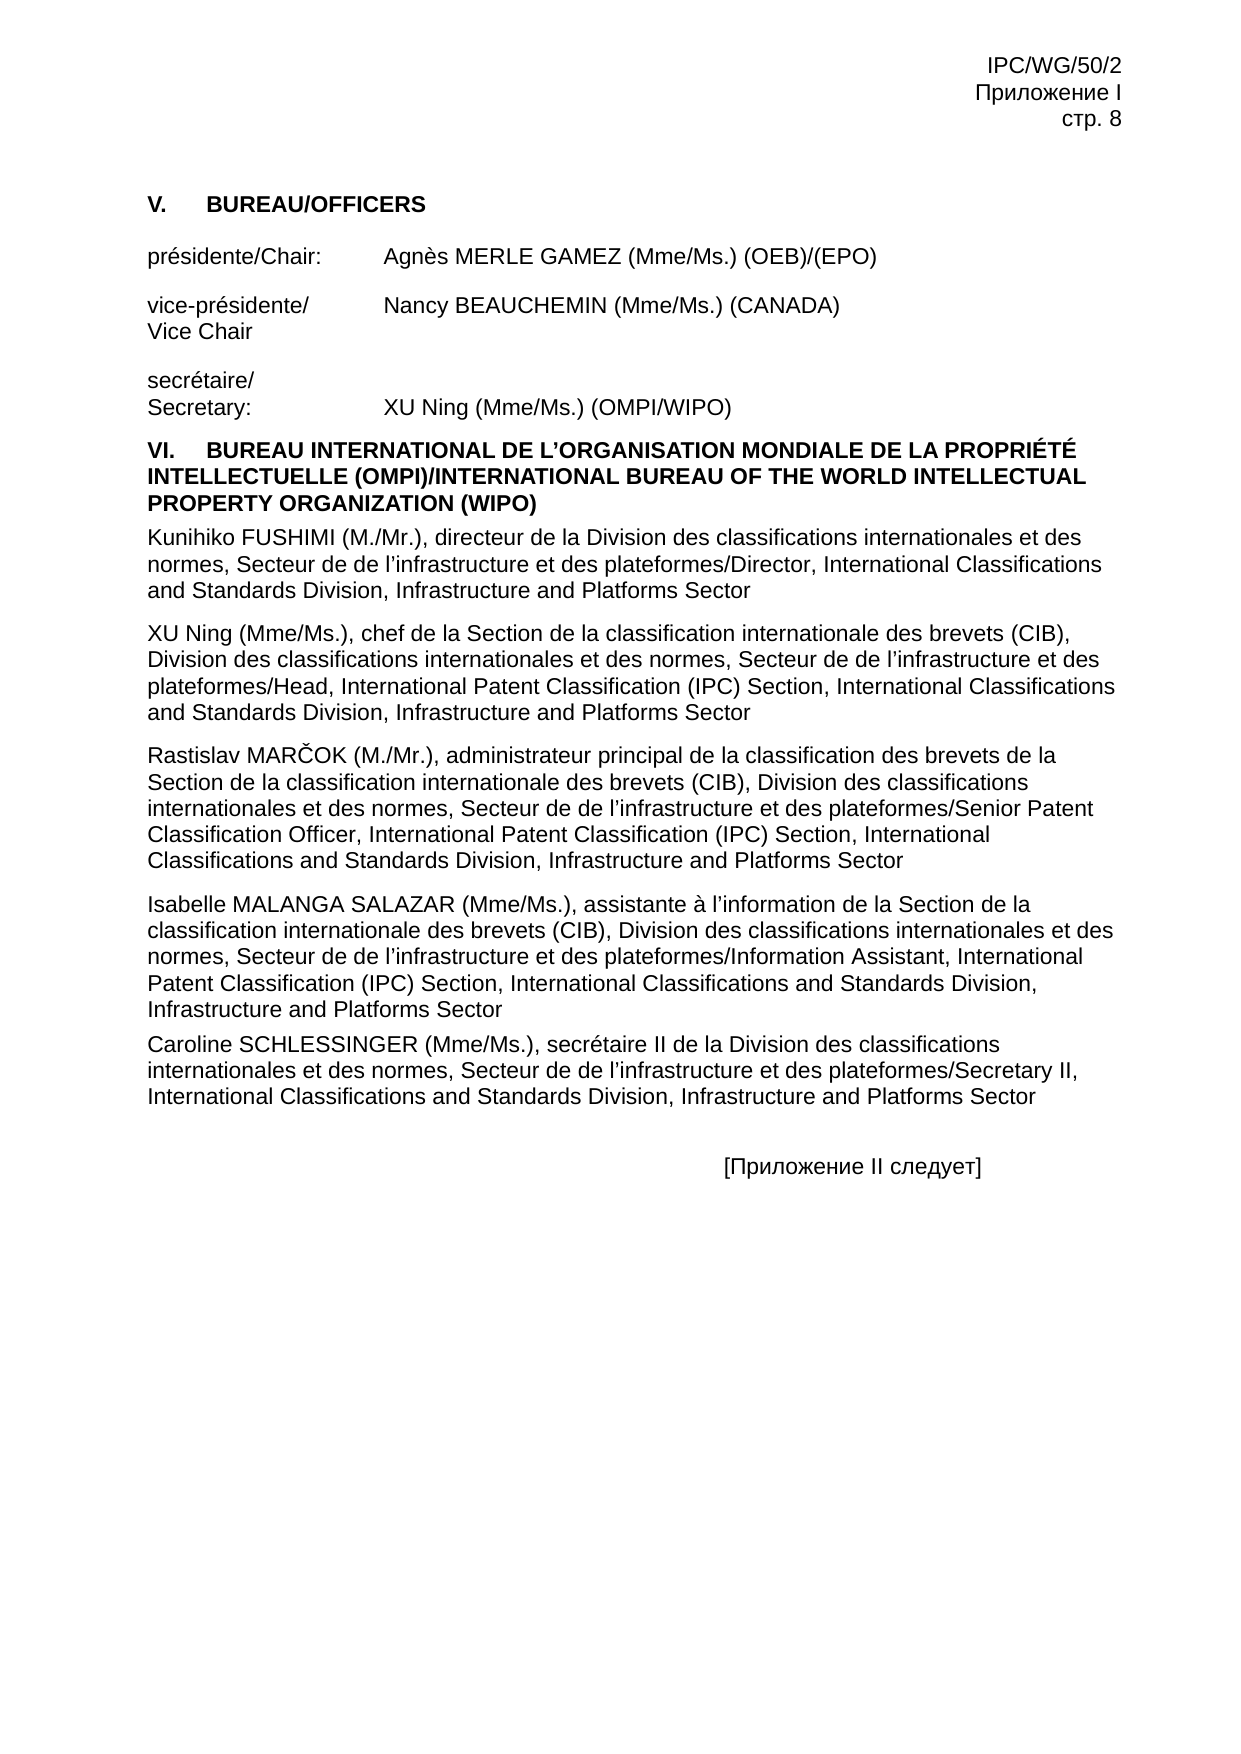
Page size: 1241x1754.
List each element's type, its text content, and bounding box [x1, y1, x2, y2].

text Kunihiko FUSHIMI (M./Mr.), directeur de la Division des classifications internationales et des normes, Secteur de de l’infrastructure et des plateformes/Director, International Classifications and Standards Division, Infrastructure and Platforms Sector [147, 524, 1122, 603]
text vice-présidente/ Nancy BEAUCHEMIN (Mme/Ms.) (CANADA) Vice Chair [147, 292, 1122, 344]
text présidente/Chair: Agnès MERLE GAMEZ (Mme/Ms.) (OEB)/(EPO) [147, 243, 1122, 269]
text XU Ning (Mme/Ms.), chef de la Section de la classification internationale des brevets (CIB), Division des classifications internationales et des normes, Secteur de de l’infrastructure et des plateformes/Head, International Patent Classification (IPC) Section, International Classifications and Standards Division, Infrastructure and Platforms Sector [147, 620, 1122, 725]
text Rastislav MARČOK (M./Mr.), administrateur principal de la classification des brevets de la Section de la classification internationale des brevets (CIB), Division des classifications internationales et des normes, Secteur de de l’infrastructure et des plateformes/Senior Patent Classification Officer, International Patent Classification (IPC) Section, International Classifications and Standards Division, Infrastructure and Platforms Sector [147, 742, 1122, 874]
text secrétaire/ Secretary: XU Ning (Mme/Ms.) (OMPI/WIPO) [147, 367, 1122, 420]
text Caroline SCHLESSINGER (Mme/Ms.), secrétaire II de la Division des classifications internationales et des normes, Secteur de de l’infrastructure et des plateformes/Secretary II, International Classifications and Standards Division, Infrastructure and Platforms Sector [147, 1031, 1122, 1110]
text V. BUREAU/OFFICERS [147, 191, 1122, 218]
text VI. Bureau international de l’Organisation Mondiale de la Propriété Intellectuelle (OMPI)/International Bureau of the World Intellectual Property Organization (WIPO) [147, 437, 1122, 516]
text [Приложение II следует] [723, 1153, 1122, 1179]
text Isabelle MALANGA SALAZAR (Mme/Ms.), assistante à l’information de la Section de la classification internationale des brevets (CIB), Division des classifications internationales et des normes, Secteur de de l’infrastructure et des plateformes/Information Assistant, International Patent Classification (IPC) Section, International Classifications and Standards Division, Infrastructure and Platforms Sector [147, 891, 1122, 1022]
